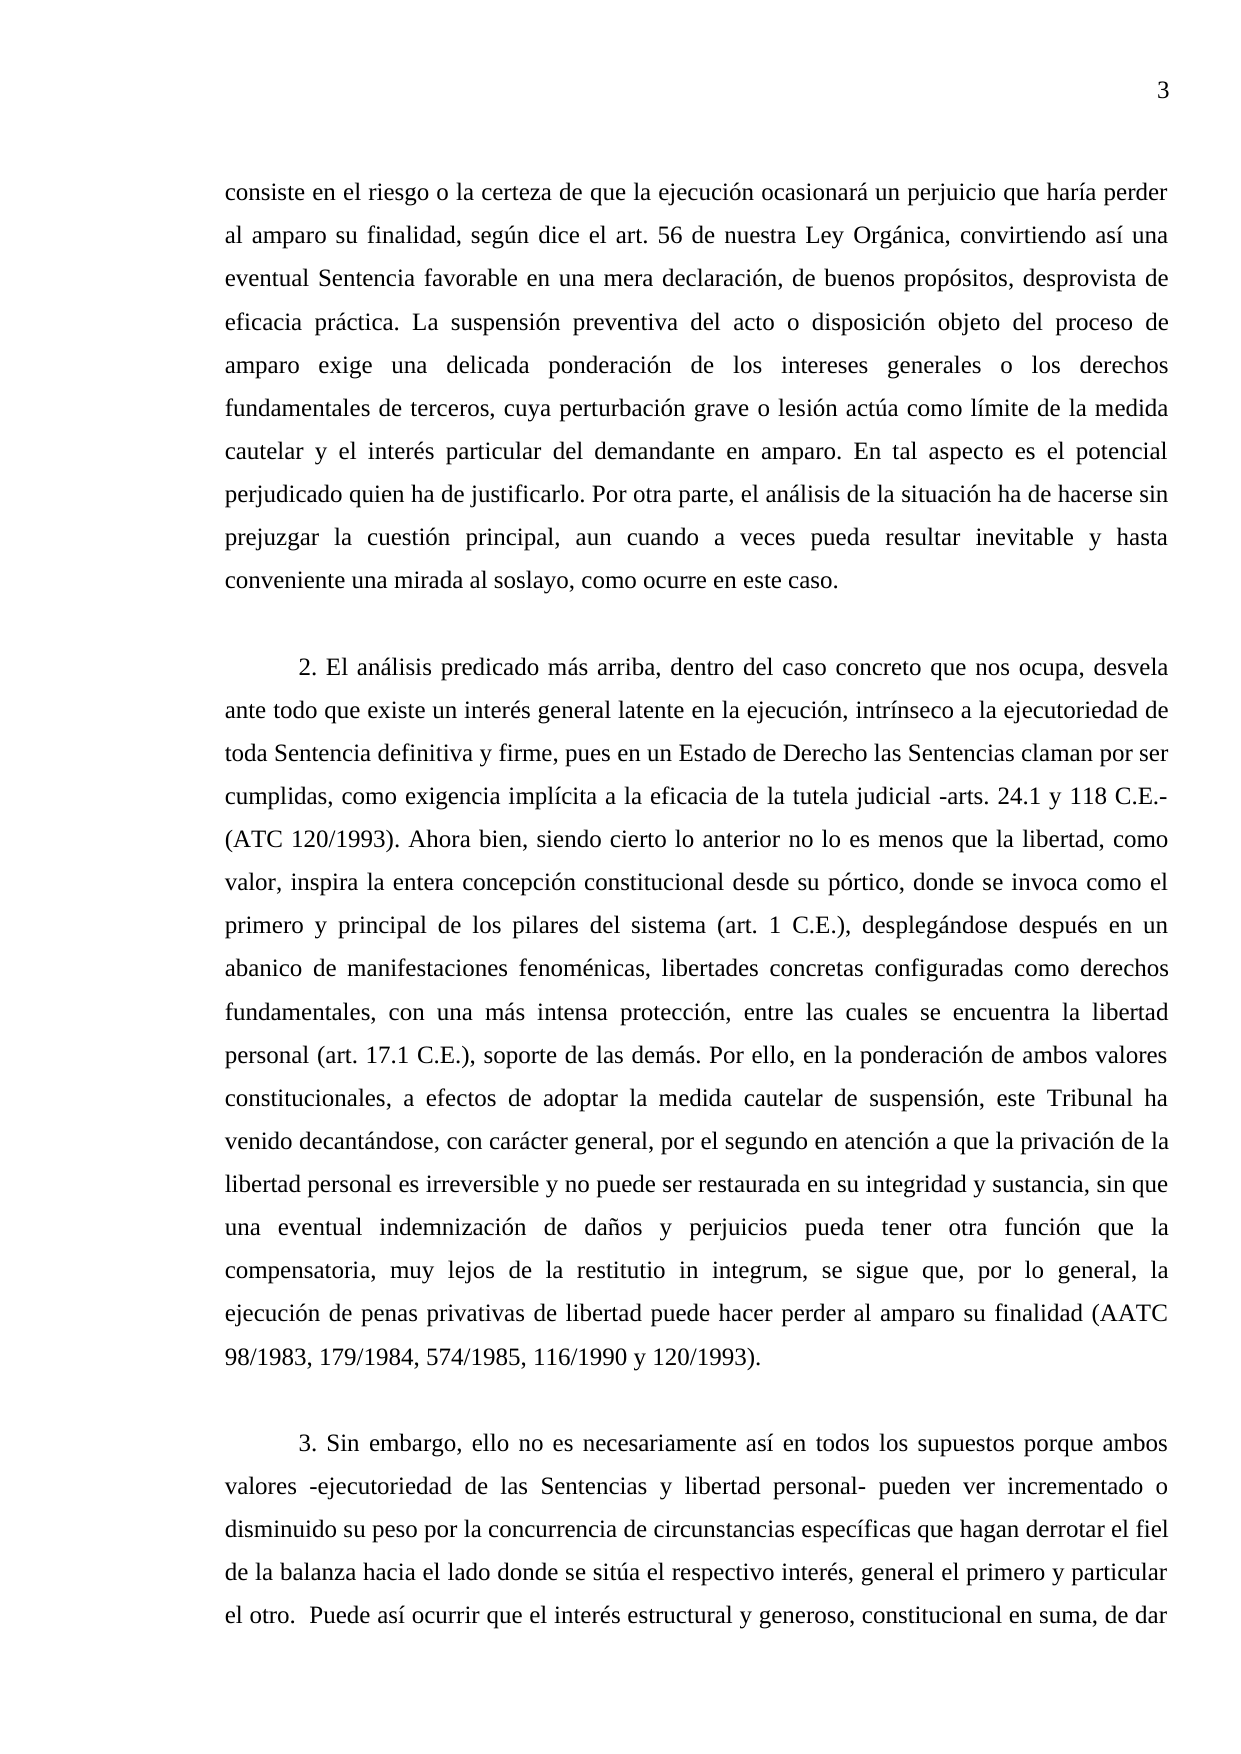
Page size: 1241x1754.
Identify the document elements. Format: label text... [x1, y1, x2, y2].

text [224, 177, 1169, 594]
text 2. El análisis predicado más arriba, dentro del caso concreto que nos ocupa, desvela ante todo que existe un interés general latente en la ejecución, intrínseco a la ejecutoriedad de toda Sentencia definitiva y firme, pues en un Estado de Derecho las Sentencias claman por ser cumplidas, como exigencia implícita a la eficacia de la tutela judicial -arts. 24.1 y 118 C.E.- (ATC 120/1993). Ahora bien, siendo cierto lo anterior no lo es menos que la libertad, como valor, inspira la entera concepción constitucional desde su pórtico, donde se invoca como el primero y principal de los pilares del sistema (art. 1 C.E.), desplegándose después en un abanico de manifestaciones fenoménicas, libertades concretas configuradas como derechos fundamentales, con una más intensa protección, entre las cuales se encuentra la libertad personal (art. 17.1 C.E.), soporte de las demás. Por ello, en la ponderación de ambos valores constitucionales, a efectos de adoptar la medida cautelar de suspensión, este Tribunal ha venido decantándose, con carácter general, por el segundo en atención a que la privación de la libertad personal es irreversible y no puede ser restaurada en su integridad y sustancia, sin que una eventual indemnización de daños y perjuicios pueda tener otra función que la compensatoria, muy lejos de la restitutio in integrum, se sigue que, por lo general, la ejecución de penas privativas de libertad puede hacer perder al amparo su finalidad (AATC 98/1983, 179/1984, 574/1985, 116/1990 y 120/1993). [224, 652, 1169, 1370]
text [224, 1428, 1169, 1629]
